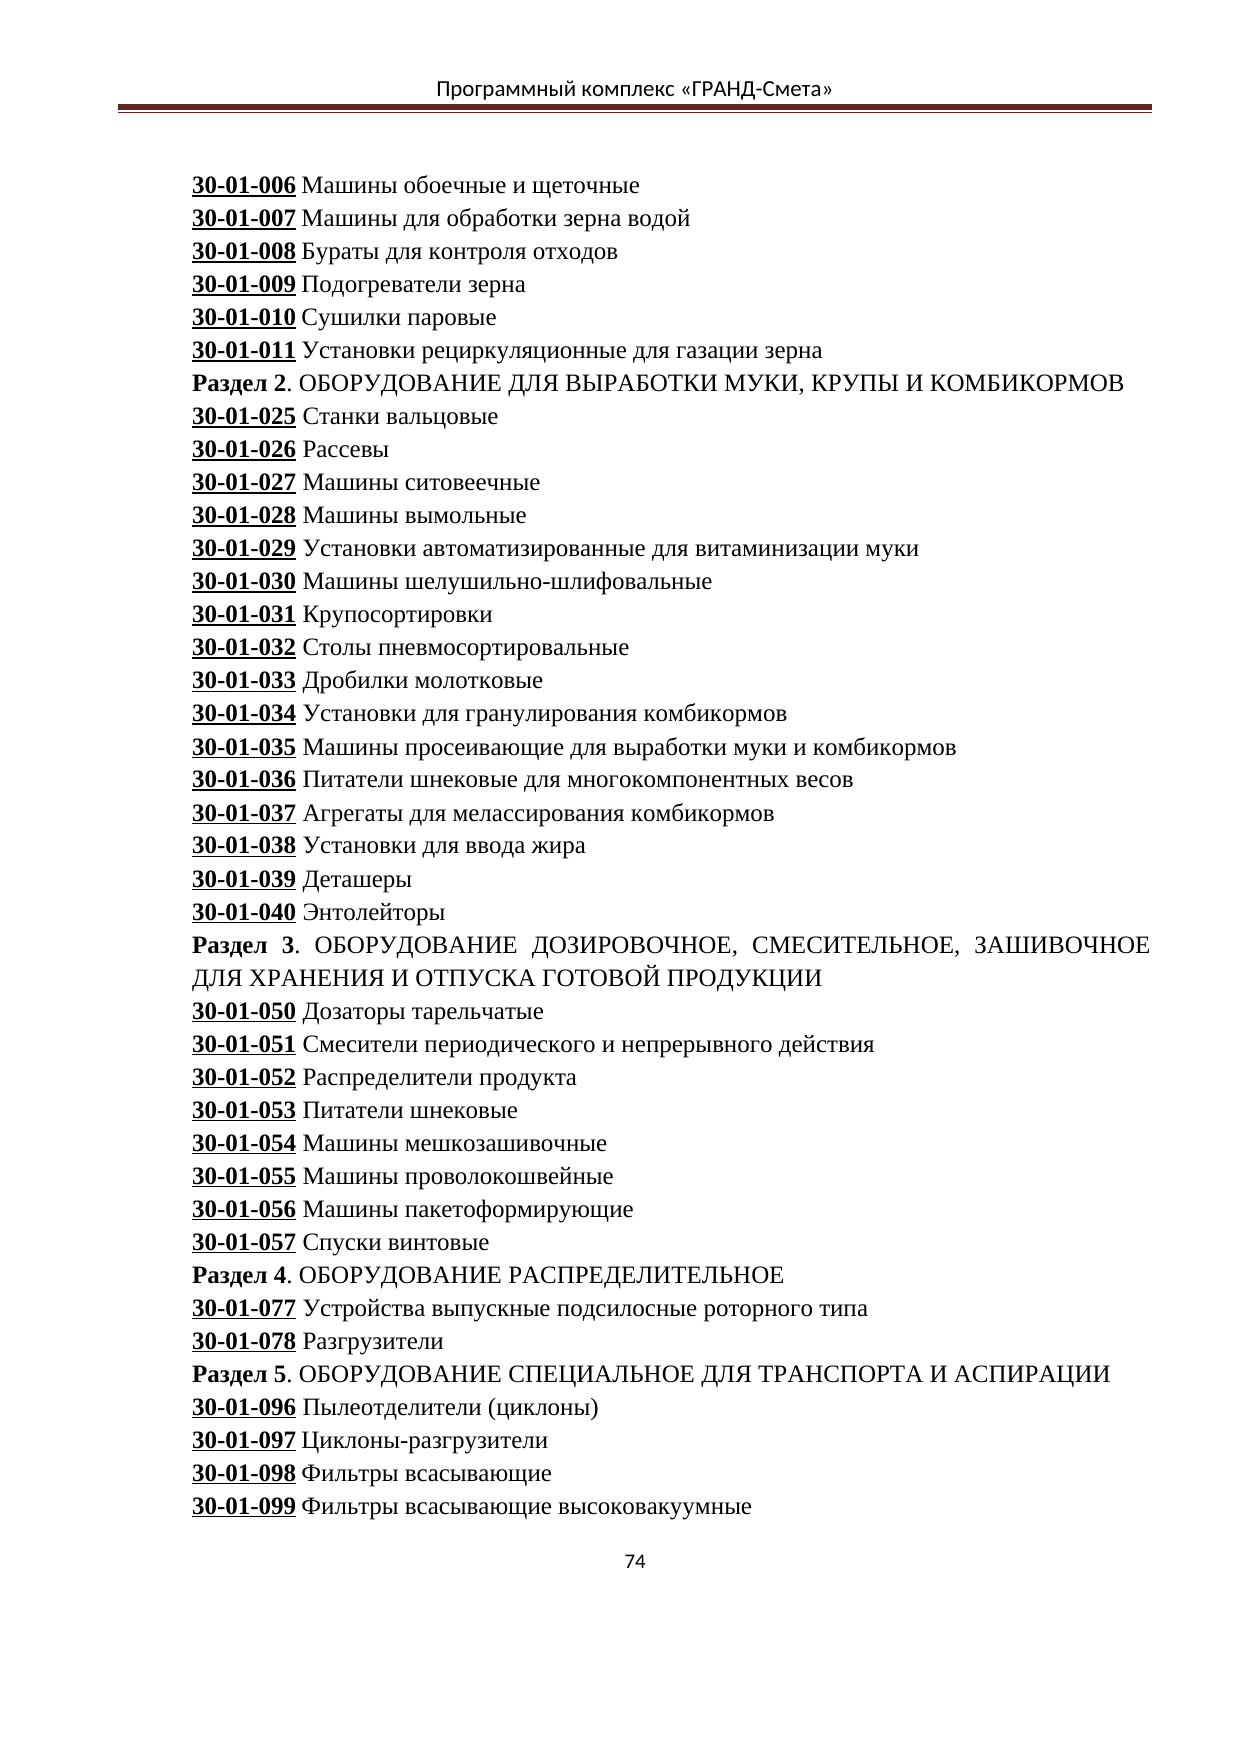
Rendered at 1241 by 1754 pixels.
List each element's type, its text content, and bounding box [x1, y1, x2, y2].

text Раздел 4. ОБОРУДОВАНИЕ РАСПРЕДЕЛИТЕЛЬНОЕ [192, 1260, 1152, 1289]
text 30-01-037 Агрегаты для мелассирования комбикормов [192, 798, 1152, 826]
text 30-01-078 Разгрузители [192, 1326, 1152, 1355]
text Раздел 3. ОБОРУДОВАНИЕ ДОЗИРОВОЧНОЕ, СМЕСИТЕЛЬНОЕ, ЗАШИВОЧНОЕ ДЛЯ ХРАНЕНИЯ И ОТПУСКА ГОТОВОЙ ПРОДУКЦИИ [192, 930, 1152, 991]
text Раздел 5. ОБОРУДОВАНИЕ СПЕЦИАЛЬНОЕ ДЛЯ ТРАНСПОРТА И АСПИРАЦИИ [192, 1359, 1152, 1388]
text 30-01-099 Фильтры всасывающие высоковакуумные [192, 1491, 1152, 1520]
text 30-01-050 Дозаторы тарельчатые [192, 996, 1152, 1024]
text 30-01-096 Пылеотделители (циклоны) [192, 1392, 1152, 1421]
text 30-01-009 Подогреватели зерна [192, 269, 1152, 298]
text 30-01-098 Фильтры всасывающие [192, 1458, 1152, 1487]
text 30-01-029 Установки автоматизированные для витаминизации муки [192, 533, 1152, 562]
text 30-01-054 Машины мешкозашивочные [192, 1128, 1152, 1157]
text 30-01-077 Устройства выпускные подсилосные роторного типа [192, 1293, 1152, 1322]
text 30-01-038 Установки для ввода жира [192, 831, 1152, 859]
text Раздел 2. ОБОРУДОВАНИЕ ДЛЯ ВЫРАБОТКИ МУКИ, КРУПЫ И КОМБИКОРМОВ [192, 368, 1152, 397]
text 30-01-035 Машины просеивающие для выработки муки и комбикормов [192, 732, 1152, 760]
text 30-01-027 Машины ситовеечные [192, 467, 1152, 496]
text 30-01-032 Столы пневмосортировальные [192, 632, 1152, 661]
text 30-01-031 Крупосортировки [192, 599, 1152, 628]
text 30-01-053 Питатели шнековые [192, 1095, 1152, 1123]
text 30-01-011 Установки рециркуляционные для газации зерна [192, 335, 1152, 364]
text 30-01-030 Машины шелушильно-шлифовальные [192, 566, 1152, 595]
text 30-01-006 Машины обоечные и щеточные [192, 170, 1152, 199]
text 30-01-007 Машины для обработки зерна водой [192, 203, 1152, 232]
text 30-01-008 Бураты для контроля отходов [192, 236, 1152, 265]
text 30-01-097 Циклоны-разгрузители [192, 1425, 1152, 1454]
text 30-01-040 Энтолейторы [192, 897, 1152, 925]
text 30-01-033 Дробилки молотковые [192, 666, 1152, 694]
text 30-01-025 Станки вальцовые [192, 401, 1152, 430]
text 30-01-034 Установки для гранулирования комбикормов [192, 698, 1152, 727]
text 30-01-051 Смесители периодического и непрерывного действия [192, 1029, 1152, 1057]
text 30-01-026 Рассевы [192, 434, 1152, 463]
text 30-01-036 Питатели шнековые для многокомпонентных весов [192, 764, 1152, 793]
text 30-01-039 Деташеры [192, 864, 1152, 892]
text 30-01-028 Машины вымольные [192, 500, 1152, 529]
text 30-01-055 Машины проволокошвейные [192, 1161, 1152, 1189]
text 30-01-010 Сушилки паровые [192, 302, 1152, 331]
text 30-01-052 Распределители продукта [192, 1062, 1152, 1091]
text 30-01-056 Машины пакетоформирующие [192, 1194, 1152, 1223]
text 30-01-057 Спуски винтовые [192, 1227, 1152, 1256]
